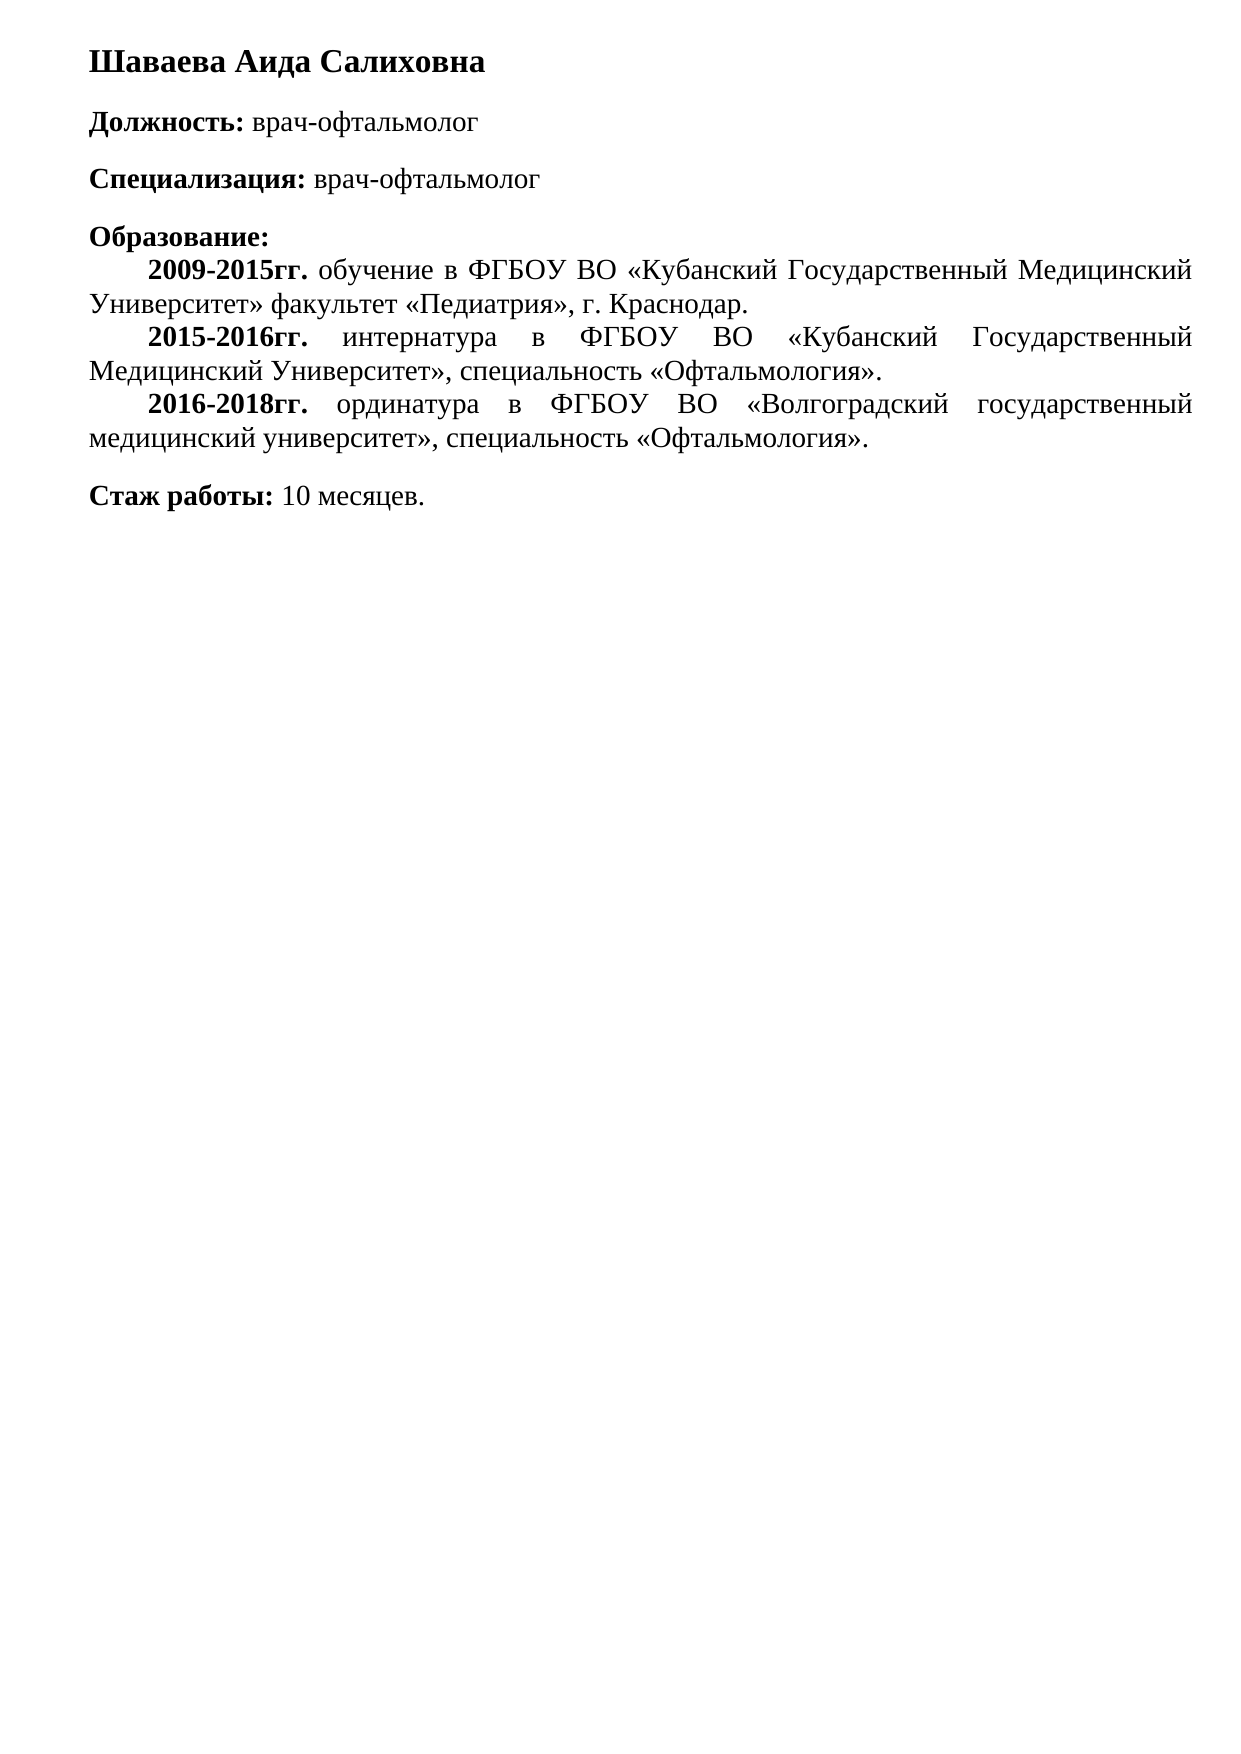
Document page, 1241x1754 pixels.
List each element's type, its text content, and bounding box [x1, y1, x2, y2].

text 2009-2015гг. обучение в ФГБОУ ВО «Кубанский Государственный Медицинский Университет» факультет «Педиатрия», г. Краснодар. [89, 252, 1193, 319]
text Должность: врач-офтальмолог [89, 104, 1193, 137]
text 2016-2018гг. ординатура в ФГБОУ ВО «Волгоградский государственный медицинский университет», специальность «Офтальмология». [89, 387, 1193, 454]
text Шаваева Аида Салиховна [89, 41, 1193, 80]
text Образование: [89, 219, 1193, 252]
text Специализация: врач-офтальмолог [89, 161, 1193, 195]
text 2015-2016гг. интернатура в ФГБОУ ВО «Кубанский Государственный Медицинский Университет», специальность «Офтальмология». [89, 319, 1193, 387]
text Стаж работы: 10 месяцев. [89, 478, 1193, 511]
